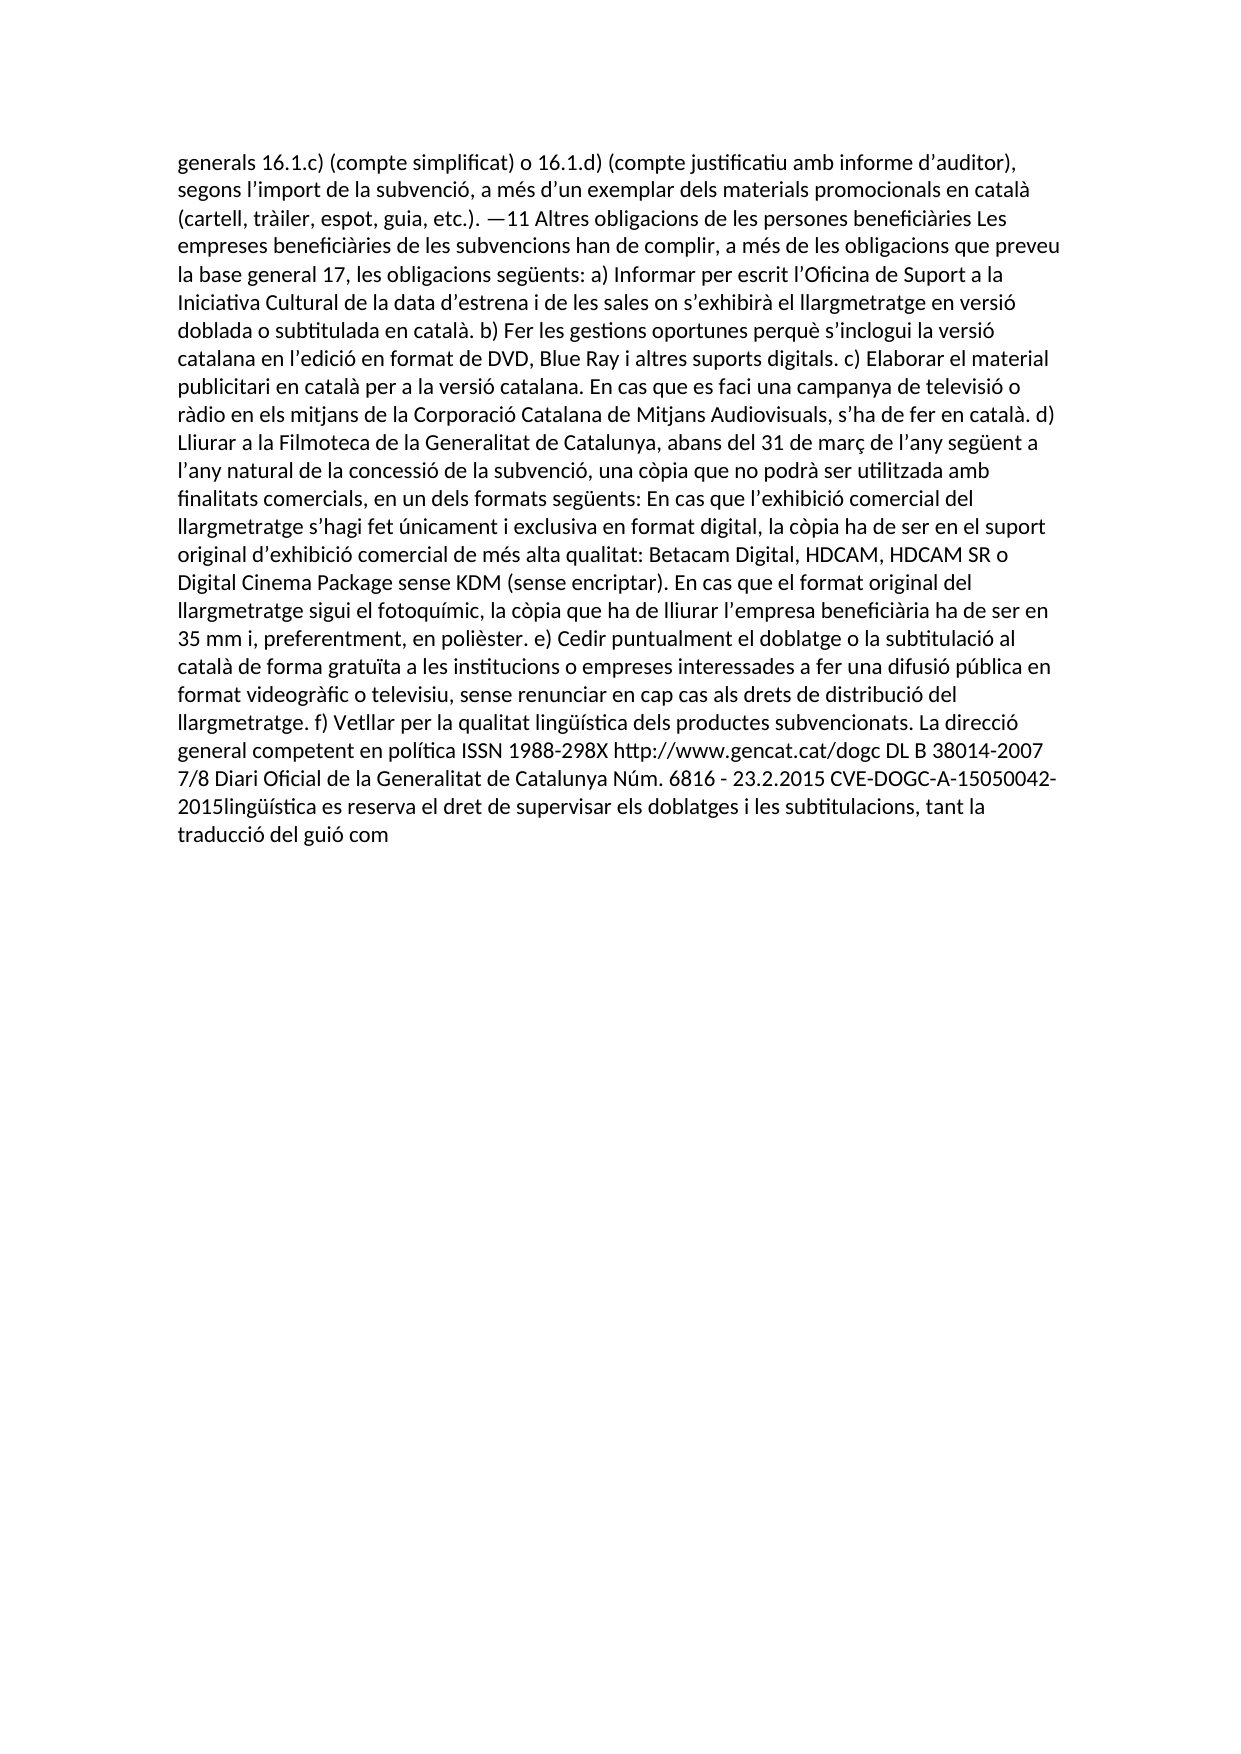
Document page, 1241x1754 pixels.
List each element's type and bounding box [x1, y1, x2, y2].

text [177, 148, 1063, 848]
